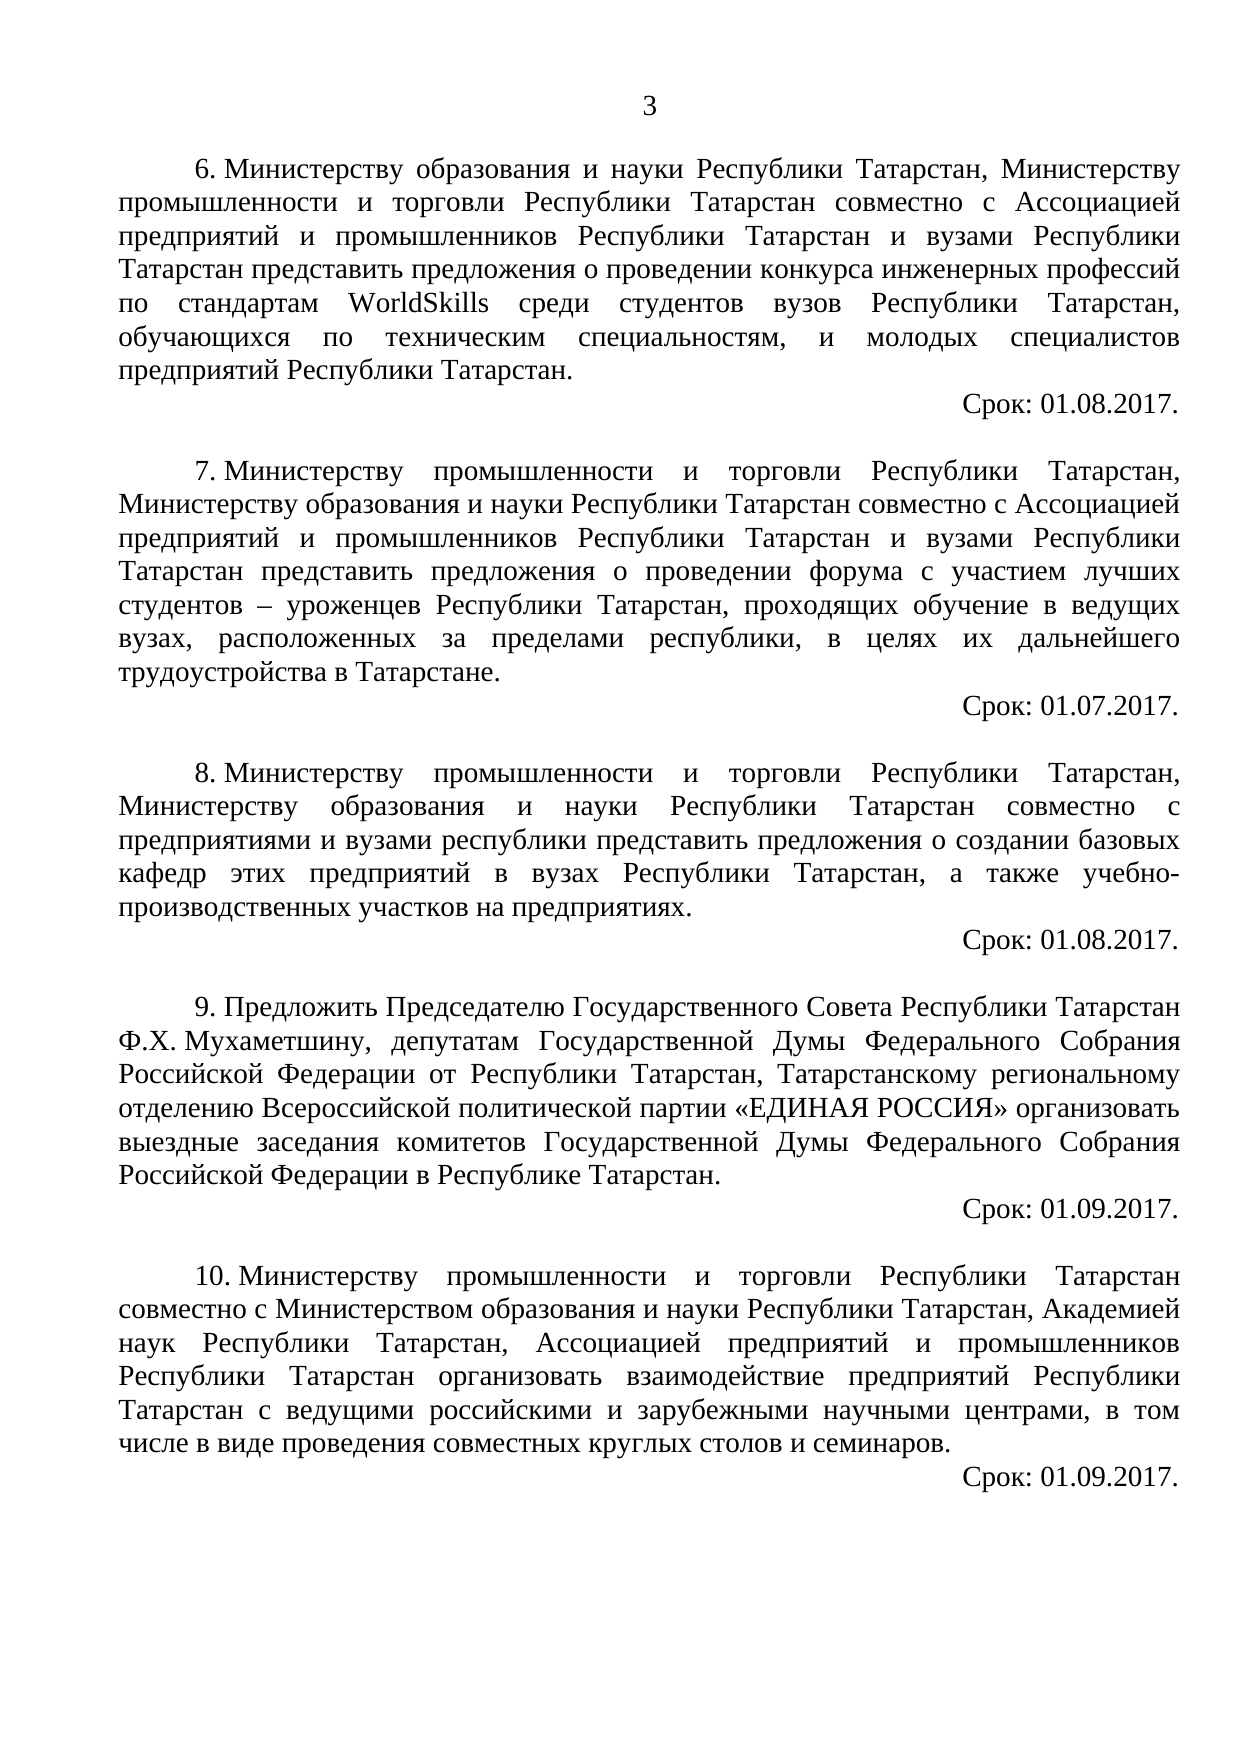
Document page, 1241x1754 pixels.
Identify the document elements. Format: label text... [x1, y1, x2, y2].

text Срок: 01.09.2017. [118, 1459, 1181, 1493]
text Срок: 01.08.2017. [118, 386, 1181, 419]
text 10. Министерству промышленности и торговли Республики Татарстан совместно с Министерством образования и науки Республики Татарстан, Академией наук Республики Татарстан, Ассоциацией предприятий и промышленников Республики Татарстан организовать взаимодействие предприятий Республики Татарстан с ведущими российскими и зарубежными научными центрами, в том числе в виде проведения совместных круглых столов и семинаров. [118, 1258, 1181, 1459]
text Срок: 01.08.2017. [118, 922, 1181, 956]
text 7. Министерству промышленности и торговли Республики Татарстан, Министерству образования и науки Республики Татарстан совместно с Ассоциацией предприятий и промышленников Республики Татарстан и вузами Республики Татарстан представить предложения о проведении форума с участием лучших студентов – уроженцев Республики Татарстан, проходящих обучение в ведущих вузах, расположенных за пределами республики, в целях их дальнейшего трудоустройства в Татарстане. [118, 453, 1181, 688]
text 6. Министерству образования и науки Республики Татарстан, Министерству промышленности и торговли Республики Татарстан совместно с Ассоциацией предприятий и промышленников Республики Татарстан и вузами Республики Татарстан представить предложения о проведении конкурса инженерных профессий по стандартам WorldSkills среди студентов вузов Республики Татарстан, обучающихся по техническим специальностям, и молодых специалистов предприятий Республики Татарстан. [118, 151, 1181, 386]
text 9. Предложить Председателю Государственного Совета Республики Татарстан Ф.Х. Мухаметшину, депутатам Государственной Думы Федерального Собрания Российской Федерации от Республики Татарстан, Татарстанскому региональному отделению Всероссийской политической партии «ЕДИНАЯ РОССИЯ» организовать выездные заседания комитетов Государственной Думы Федерального Собрания Российской Федерации в Республике Татарстан. [118, 989, 1181, 1191]
text Срок: 01.07.2017. [118, 688, 1181, 721]
text 8. Министерству промышленности и торговли Республики Татарстан, Министерству образования и науки Республики Татарстан совместно с предприятиями и вузами республики представить предложения о создании базовых кафедр этих предприятий в вузах Республики Татарстан, а также учебно-производственных участков на предприятиях. [118, 755, 1181, 922]
text Срок: 01.09.2017. [118, 1191, 1181, 1224]
